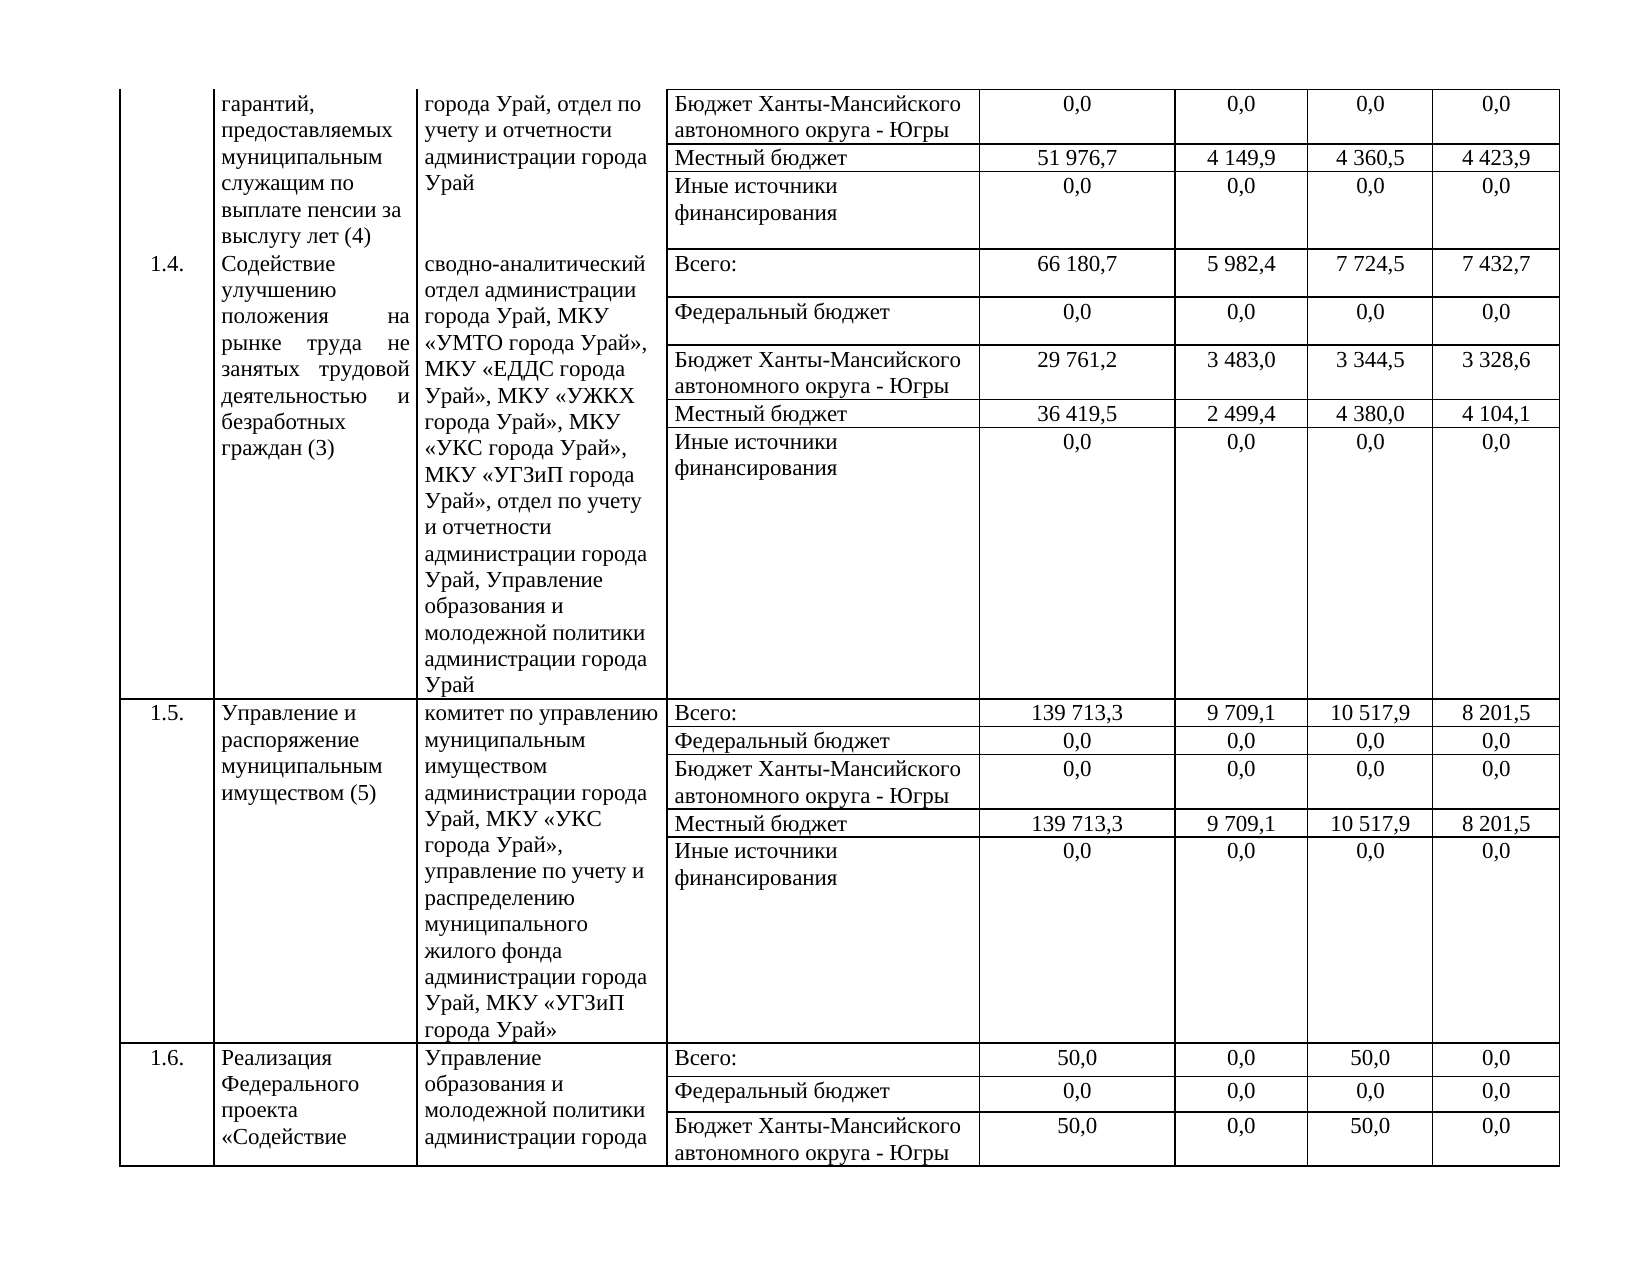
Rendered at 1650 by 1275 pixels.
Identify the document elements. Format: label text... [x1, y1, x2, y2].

table_cell 50,0 [1308, 1113, 1432, 1165]
table_cell 2 499,4 [1176, 400, 1307, 426]
table_cell 139 713,3 [980, 700, 1174, 726]
table_cell 3 328,6 [1433, 346, 1559, 398]
table_cell Бюджет Ханты-Мансийского автономного округа - Югры [668, 90, 979, 143]
table_cell 0,0 [1176, 90, 1307, 143]
table_cell 0,0 [1308, 838, 1432, 1042]
table_cell Реализация Федерального проекта «Содействие занятости женщин - создание условий дошкольного образования для детей в возрасте до трех лет» (1) [215, 1044, 416, 1165]
table_cell 0,0 [1176, 1077, 1307, 1111]
table_cell 1.5. [121, 700, 213, 1042]
table_cell Всего: [668, 700, 979, 726]
table_cell 10 517,9 [1308, 700, 1432, 726]
table_cell Содействие улучшению положения на рынке труда не занятых трудовой деятельностью и безработных граждан (3) [215, 248, 416, 698]
table_cell 0,0 [1176, 755, 1307, 808]
table_cell 50,0 [980, 1044, 1174, 1076]
table_cell 0,0 [1433, 1044, 1559, 1076]
table_cell 0,0 [980, 727, 1174, 754]
table_cell Федеральный бюджет [668, 727, 979, 754]
table_cell 0,0 [1433, 298, 1559, 344]
table_cell Иные источники финансирования [668, 838, 979, 1042]
table_cell 7 432,7 [1433, 250, 1559, 296]
table_cell 0,0 [1433, 172, 1559, 248]
table_cell 0,0 [1433, 838, 1559, 1042]
table_cell 50,0 [1308, 1044, 1432, 1076]
table_cell Управление образования и молодежной политики администрации города Урай [418, 1044, 666, 1165]
table_cell сводно-аналитический отдел администрации города Урай, МКУ «УМТО города Урай», МКУ «ЕДДС города Урай», МКУ «УЖКХ города Урай», МКУ «УКС города Урай», МКУ «УГЗиП города Урай», отдел по учету и отчетности администрации города Урай, Управление образования и молодежной политики администрации города Урай [418, 248, 666, 698]
table_cell 10 517,9 [1308, 810, 1432, 836]
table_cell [668, 1113, 979, 1165]
table_cell 0,0 [980, 755, 1174, 808]
table_cell Местный бюджет [668, 400, 979, 426]
table_cell 4 360,5 [1308, 145, 1432, 171]
table_cell 5 982,4 [1176, 250, 1307, 296]
table_cell Иные источники финансирования [668, 428, 979, 698]
table_cell 4 423,9 [1433, 145, 1559, 171]
table_cell 51 976,7 [980, 145, 1174, 171]
table_cell Федеральный бюджет [668, 1077, 979, 1111]
table_cell 139 713,3 [980, 810, 1174, 836]
table_cell 0,0 [1176, 1113, 1307, 1165]
table_cell 0,0 [1308, 727, 1432, 754]
table_cell 0,0 [1433, 727, 1559, 754]
table_cell 9 709,1 [1176, 700, 1307, 726]
table_cell 0,0 [1308, 298, 1432, 344]
table_cell 4 149,9 [1176, 145, 1307, 171]
table_cell 0,0 [1308, 428, 1432, 698]
table_cell 0,0 [980, 298, 1174, 344]
table_cell 0,0 [980, 172, 1174, 248]
table_cell 1.4. [121, 248, 213, 698]
table_cell 7 724,5 [1308, 250, 1432, 296]
table_cell 0,0 [1176, 727, 1307, 754]
table_cell 50,0 [980, 1113, 1174, 1165]
table_cell 0,0 [1176, 172, 1307, 248]
table_cell 0,0 [1176, 428, 1307, 698]
table_cell 3 483,0 [1176, 346, 1307, 398]
table_cell 0,0 [1308, 90, 1432, 143]
table_cell 8 201,5 [1433, 810, 1559, 836]
table_cell Всего: [668, 250, 979, 296]
table_cell 0,0 [980, 838, 1174, 1042]
table_cell 0,0 [1433, 428, 1559, 698]
table_cell Бюджет Ханты-Мансийского автономного округа - Югры [668, 346, 979, 398]
table_cell 0,0 [1176, 838, 1307, 1042]
table_cell Иные источники финансирования [668, 172, 979, 248]
table_cell Федеральный бюджет [668, 298, 979, 344]
table_cell 1.6. [121, 1044, 213, 1165]
table_cell 0,0 [1433, 755, 1559, 808]
table_cell 8 201,5 [1433, 700, 1559, 726]
table_cell Местный бюджет [668, 145, 979, 171]
table_cell 0,0 [1176, 1044, 1307, 1076]
table_cell 0,0 [1433, 90, 1559, 143]
table_cell 0,0 [980, 90, 1174, 143]
table_cell Местный бюджет [668, 810, 979, 836]
table_cell 0,0 [980, 428, 1174, 698]
table_cell 9 709,1 [1176, 810, 1307, 836]
table_cell 0,0 [1433, 1077, 1559, 1111]
table_cell 0,0 [1308, 172, 1432, 248]
table_cell 0,0 [1308, 1077, 1432, 1111]
table_cell 0,0 [1308, 755, 1432, 808]
table_cell Всего: [668, 1044, 979, 1076]
table_cell Бюджет Ханты-Мансийского автономного округа - Югры [668, 755, 979, 808]
table_cell 0,0 [1433, 1113, 1559, 1165]
table_cell 66 180,7 [980, 250, 1174, 296]
table_cell 0,0 [1176, 298, 1307, 344]
table_cell комитет по управлению муниципальным имуществом администрации города Урай, МКУ «УКС города Урай», управление по учету и распределению муниципального жилого фонда администрации города Урай, МКУ «УГЗиП города Урай» [418, 700, 666, 1042]
table_cell 29 761,2 [980, 346, 1174, 398]
table_cell 36 419,5 [980, 400, 1174, 426]
table_cell 4 380,0 [1308, 400, 1432, 426]
table_cell 0,0 [980, 1077, 1174, 1111]
table_cell 4 104,1 [1433, 400, 1559, 426]
table_cell Управление и распоряжение муниципальным имуществом (5) [215, 700, 416, 1042]
table_cell 3 344,5 [1308, 346, 1432, 398]
